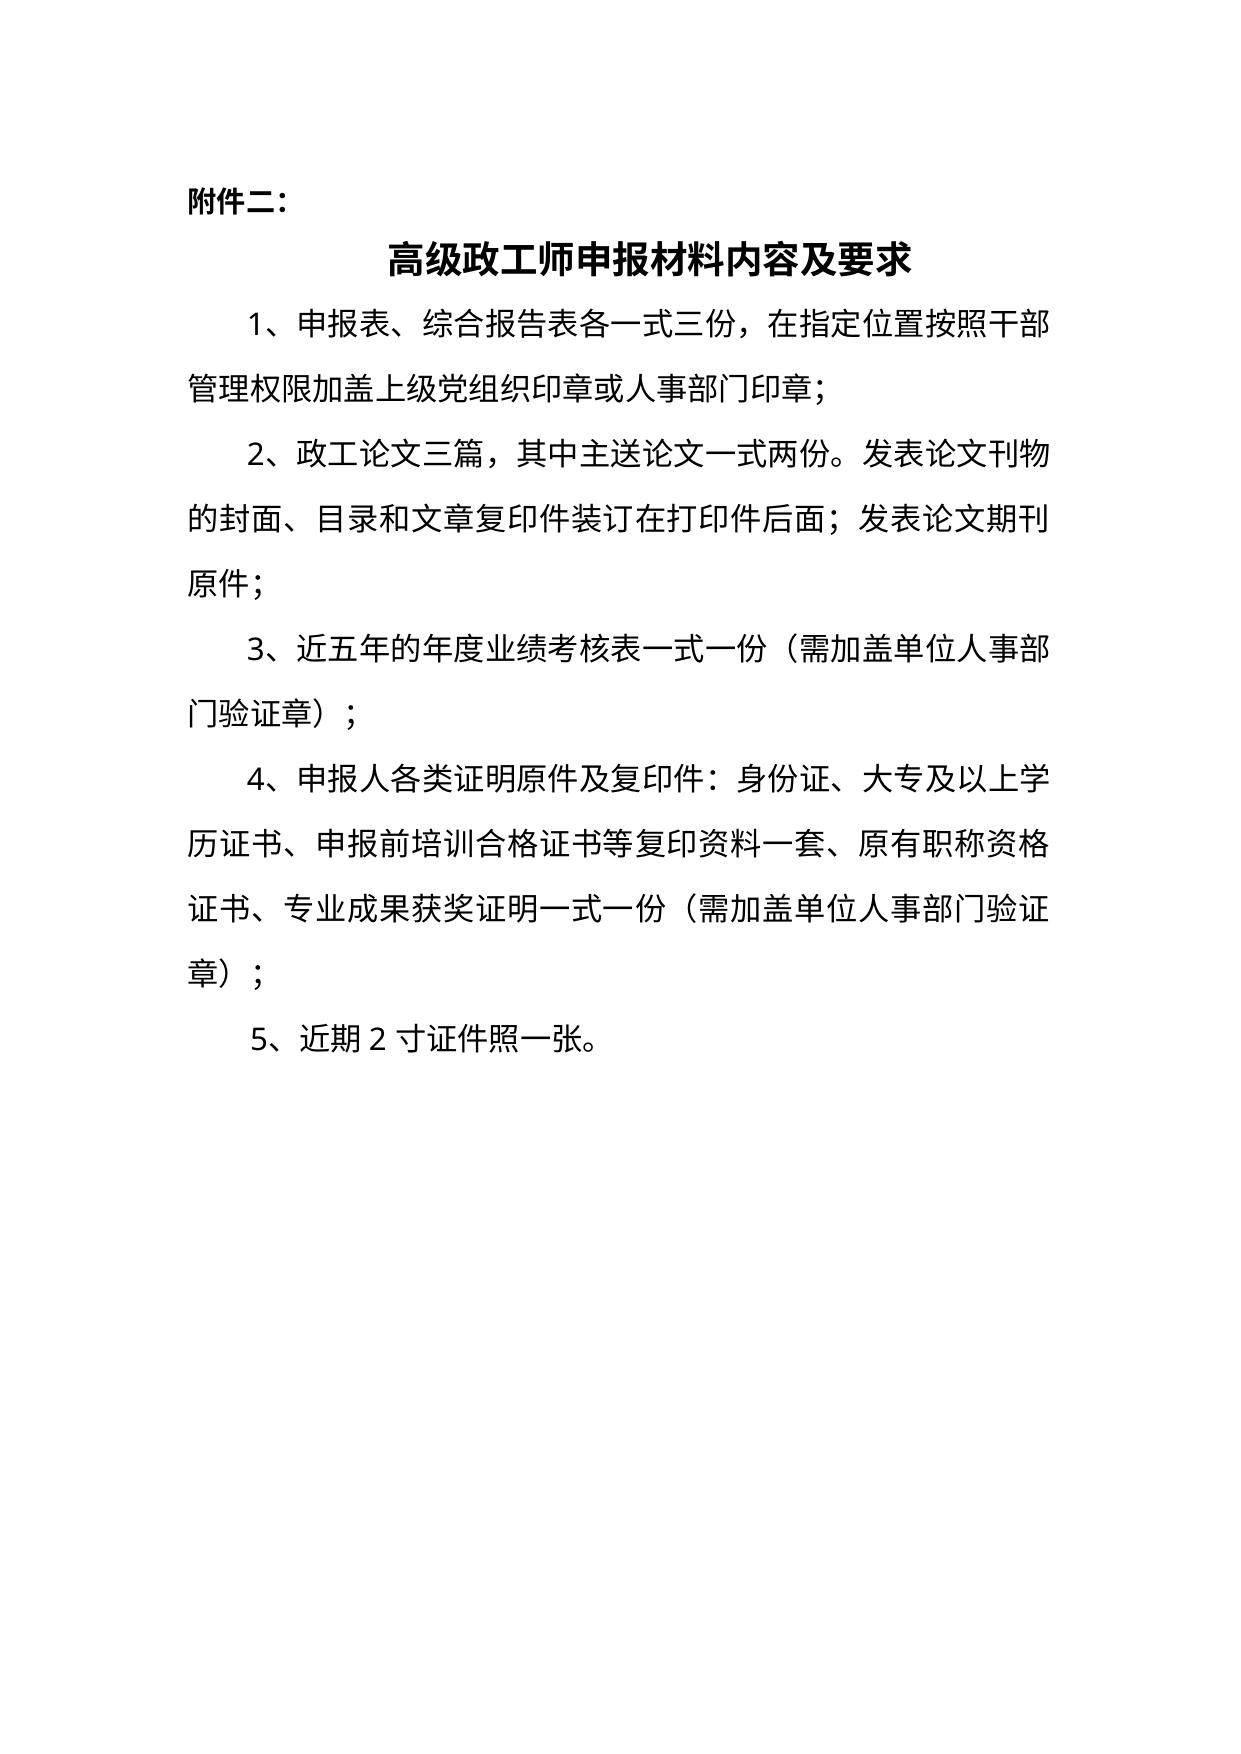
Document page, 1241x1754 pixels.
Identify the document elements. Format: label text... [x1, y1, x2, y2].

text 1、申报表、综合报告表各一式三份，在指定位置按照干部管理权限加盖上级党组织印章或人事部门印章； [187, 289, 1053, 419]
text 2、政工论文三篇，其中主送论文一式两份。发表论文刊物的封面、目录和文章复印件装订在打印件后面；发表论文期刊原件； [187, 419, 1053, 614]
text 4、申报人各类证明原件及复印件：身份证、大专及以上学历证书、申报前培训合格证书等复印资料一套、原有职称资格证书、专业成果获奖证明一式一份（需加盖单位人事部门验证章）； [187, 744, 1053, 1004]
text 3、近五年的年度业绩考核表一式一份（需加盖单位人事部门验证章）； [187, 614, 1053, 744]
text 高级政工师申报材料内容及要求 [187, 224, 1053, 289]
text 5、近期 2 寸证件照一张。 [187, 1004, 1053, 1069]
text 附件二： [187, 162, 1030, 224]
